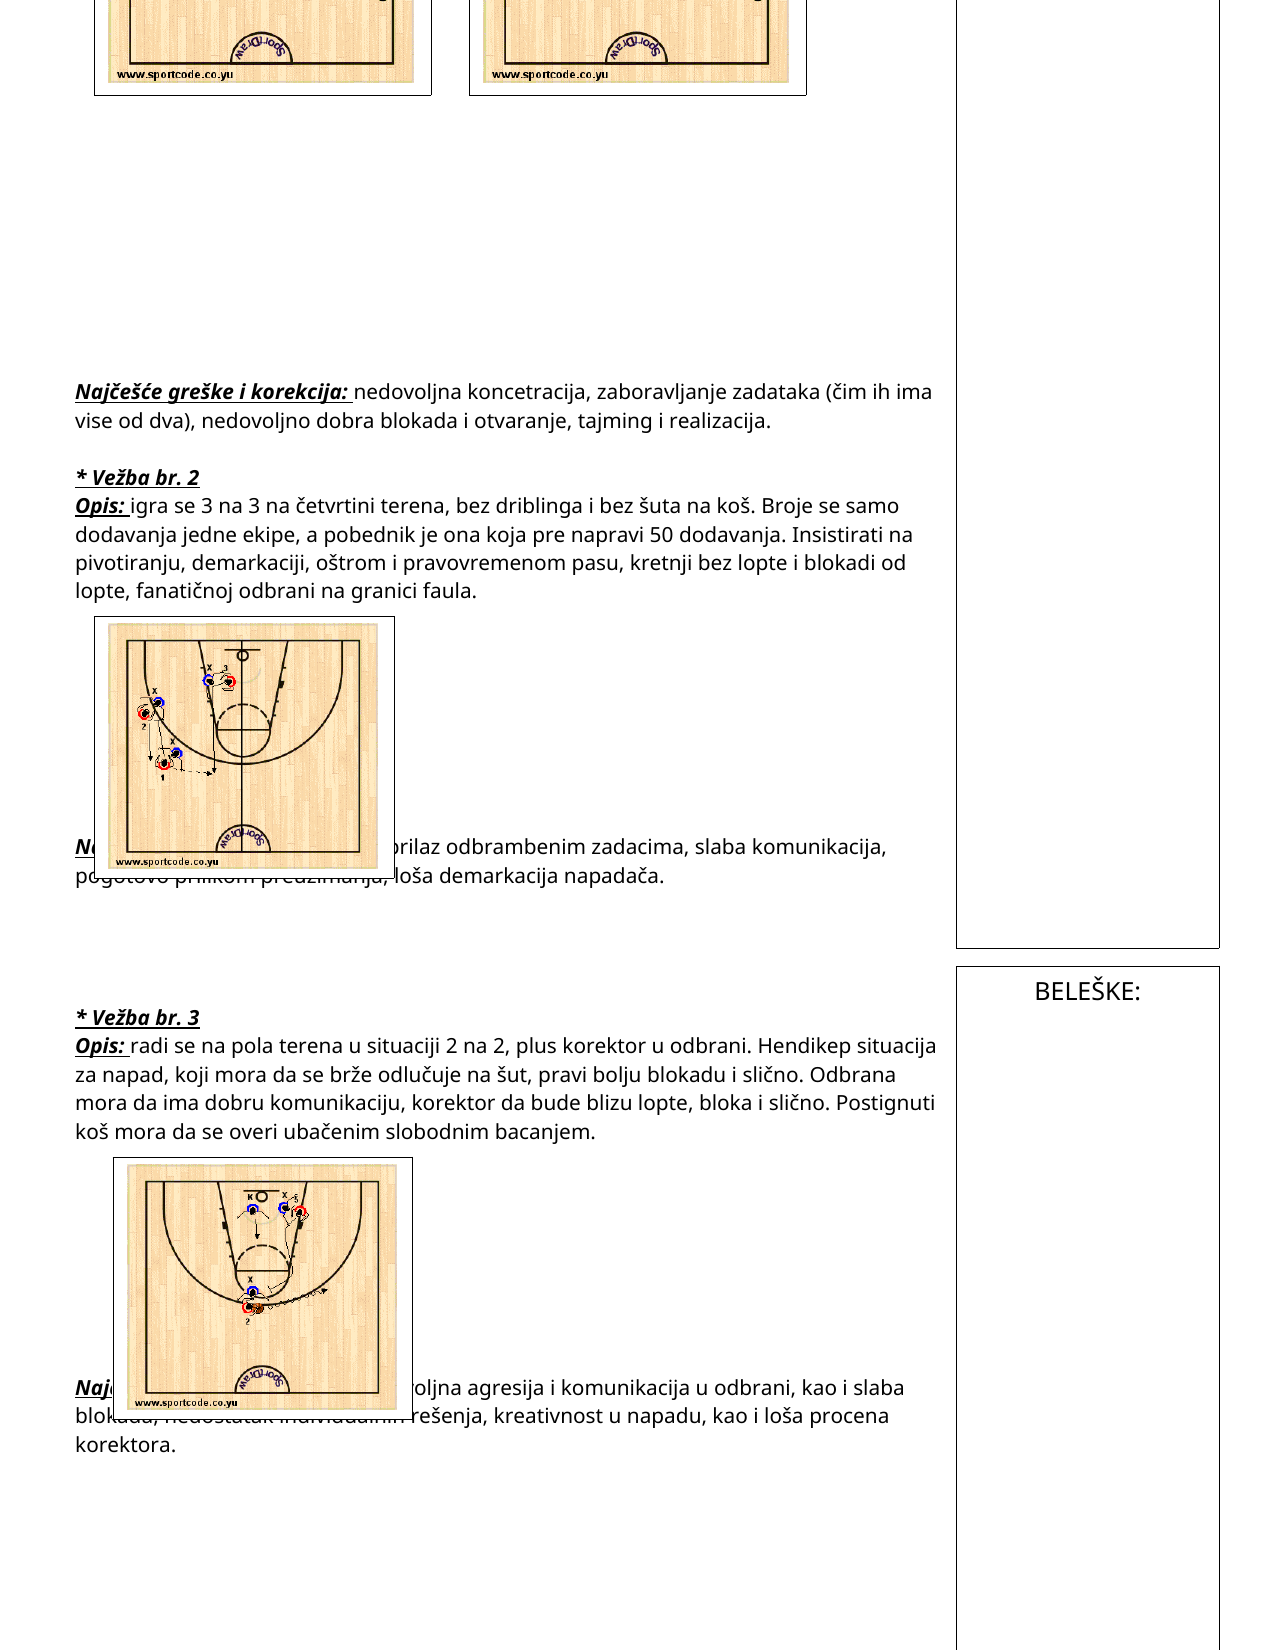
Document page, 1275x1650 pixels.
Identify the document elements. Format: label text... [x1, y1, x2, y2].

text Opis: radi se na pola terena u situaciji 2 na 2, plus korektor u odbrani. Hendikep situacija za napad, koji mora da se brže odlučuje na šut, pravi bolju blokadu i slično. Odbrana mora da ima dobru komunikaciju, korektor da bude blizu lopte, bloka i slično. Postignuti koš mora da se overi ubačenim slobodnim bacanjem. [75, 1032, 937, 1145]
text Najčešće greške i korekcija: loš prilaz odbrambenim zadacima, slaba komunikacija, pogotovo prilikom preuzimanja, loša demarkacija napadača. [75, 832, 937, 889]
text * Vežba br. 2 [75, 463, 937, 491]
picture [108, 0, 414, 83]
picture [127, 1164, 397, 1410]
text Najčešće greške i korekcija: nedovoljna agresija i komunikacija u odbrani, kao i slaba blokada, nedostatak individualnih rešenja, kreativnost u napadu, kao i loša procena korektora. [75, 1373, 937, 1458]
text * Vežba br. 3 [75, 1003, 937, 1032]
picture [483, 0, 789, 83]
picture [108, 623, 378, 869]
text Opis: igra se 3 na 3 na četvrtini terena, bez driblinga i bez šuta na koš. Broje se samo dodavanja jedne ekipe, a pobednik je ona koja pre napravi 50 dodavanja. Insistirati na pivotiranju, demarkaciji, oštrom i pravovremenom pasu, kretnji bez lopte i blokadi od lopte, fanatičnoj odbrani na granici faula. [75, 491, 937, 605]
text Najčešće greške i korekcija: nedovoljna koncetracija, zaboravljanje zadataka (čim ih ima vise od dva), nedovoljno dobra blokada i otvaranje, tajming i realizacija. [75, 377, 937, 434]
